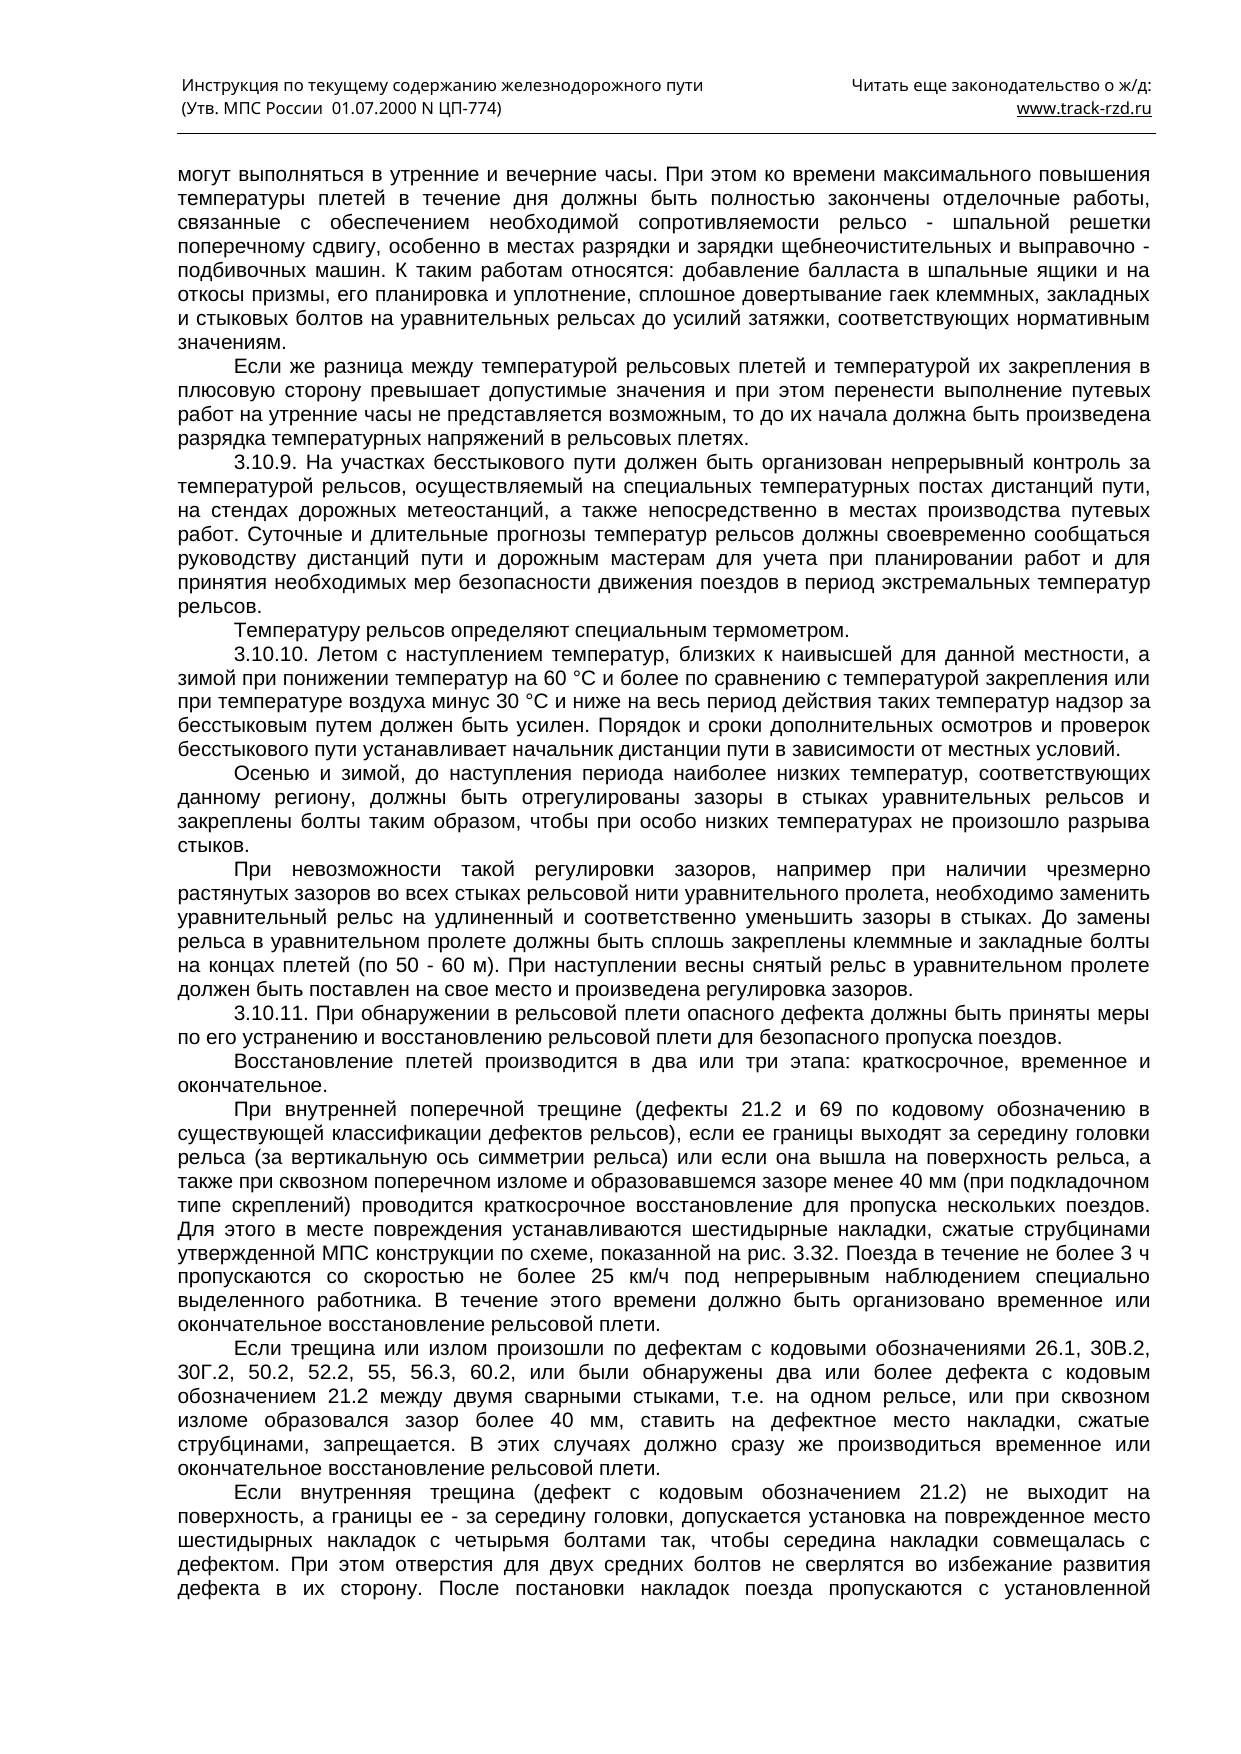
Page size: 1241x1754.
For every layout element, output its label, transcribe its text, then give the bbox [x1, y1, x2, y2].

text 3.10.11. При обнаружении в рельсовой плети опасного дефекта должны быть приняты меры по его устранению и восстановлению рельсовой плети для безопасного пропуска поездов. [177, 1001, 1152, 1049]
text Температуру рельсов определяют специальным термометром. [177, 617, 1152, 641]
text Восстановление плетей производится в два или три этапа: краткосрочное, временное и окончательное. [177, 1049, 1152, 1097]
text 3.10.9. На участках бесстыкового пути должен быть организован непрерывный контроль за температурой рельсов, осуществляемый на специальных температурных постах дистанций пути, на стендах дорожных метеостанций, а также непосредственно в местах производства путевых работ. Суточные и длительные прогнозы температур рельсов должны своевременно сообщаться руководству дистанций пути и дорожным мастерам для учета при планировании работ и для принятия необходимых мер безопасности движения поездов в период экстремальных температур рельсов. [177, 450, 1152, 617]
text Если же разница между температурой рельсовых плетей и температурой их закрепления в плюсовую сторону превышает допустимые значения и при этом перенести выполнение путевых работ на утренние часы не представляется возможным, то до их начала должна быть произведена разрядка температурных напряжений в рельсовых плетях. [177, 354, 1152, 450]
text Осенью и зимой, до наступления периода наиболее низких температур, соответствующих данному региону, должны быть отрегулированы зазоры в стыках уравнительных рельсов и закреплены болты таким образом, чтобы при особо низких температурах не произошло разрыва стыков. [177, 761, 1152, 857]
text Если трещина или излом произошли по дефектам с кодовыми обозначениями 26.1, 30В.2, 30Г.2, 50.2, 52.2, 55, 56.3, 60.2, или были обнаружены два или более дефекта с кодовым обозначением 21.2 между двумя сварными стыками, т.е. на одном рельсе, или при сквозном изломе образовался зазор более 40 мм, ставить на дефектное место накладки, сжатые струбцинами, запрещается. В этих случаях должно сразу же производиться временное или окончательное восстановление рельсовой плети. [177, 1336, 1152, 1480]
text При внутренней поперечной трещине (дефекты 21.2 и 69 по кодовому обозначению в существующей классификации дефектов рельсов), если ее границы выходят за середину головки рельса (за вертикальную ось симметрии рельса) или если она вышла на поверхность рельса, а также при сквозном поперечном изломе и образовавшемся зазоре менее 40 мм (при подкладочном типе скреплений) проводится краткосрочное восстановление для пропуска нескольких поездов. Для этого в месте повреждения устанавливаются шестидырные накладки, сжатые струбцинами утвержденной МПС конструкции по схеме, показанной на рис. 3.32. Поезда в течение не более 3 ч пропускаются со скоростью не более 25 км/ч под непрерывным наблюдением специально выделенного работника. В течение этого времени должно быть организовано временное или окончательное восстановление рельсовой плети. [177, 1097, 1152, 1336]
text При невозможности такой регулировки зазоров, например при наличии чрезмерно растянутых зазоров во всех стыках рельсовой нити уравнительного пролета, необходимо заменить уравнительный рельс на удлиненный и соответственно уменьшить зазоры в стыках. До замены рельса в уравнительном пролете должны быть сплошь закреплены клеммные и закладные болты на концах плетей (по 50 - 60 м). При наступлении весны снятый рельс в уравнительном пролете должен быть поставлен на свое место и произведена регулировка зазоров. [177, 857, 1152, 1001]
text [177, 162, 1152, 354]
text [177, 1480, 1152, 1600]
text 3.10.10. Летом с наступлением температур, близких к наивысшей для данной местности, а зимой при понижении температур на 60 °C и более по сравнению с температурой закрепления или при температуре воздуха минус 30 °C и ниже на весь период действия таких температур надзор за бесстыковым путем должен быть усилен. Порядок и сроки дополнительных осмотров и проверок бесстыкового пути устанавливает начальник дистанции пути в зависимости от местных условий. [177, 641, 1152, 761]
